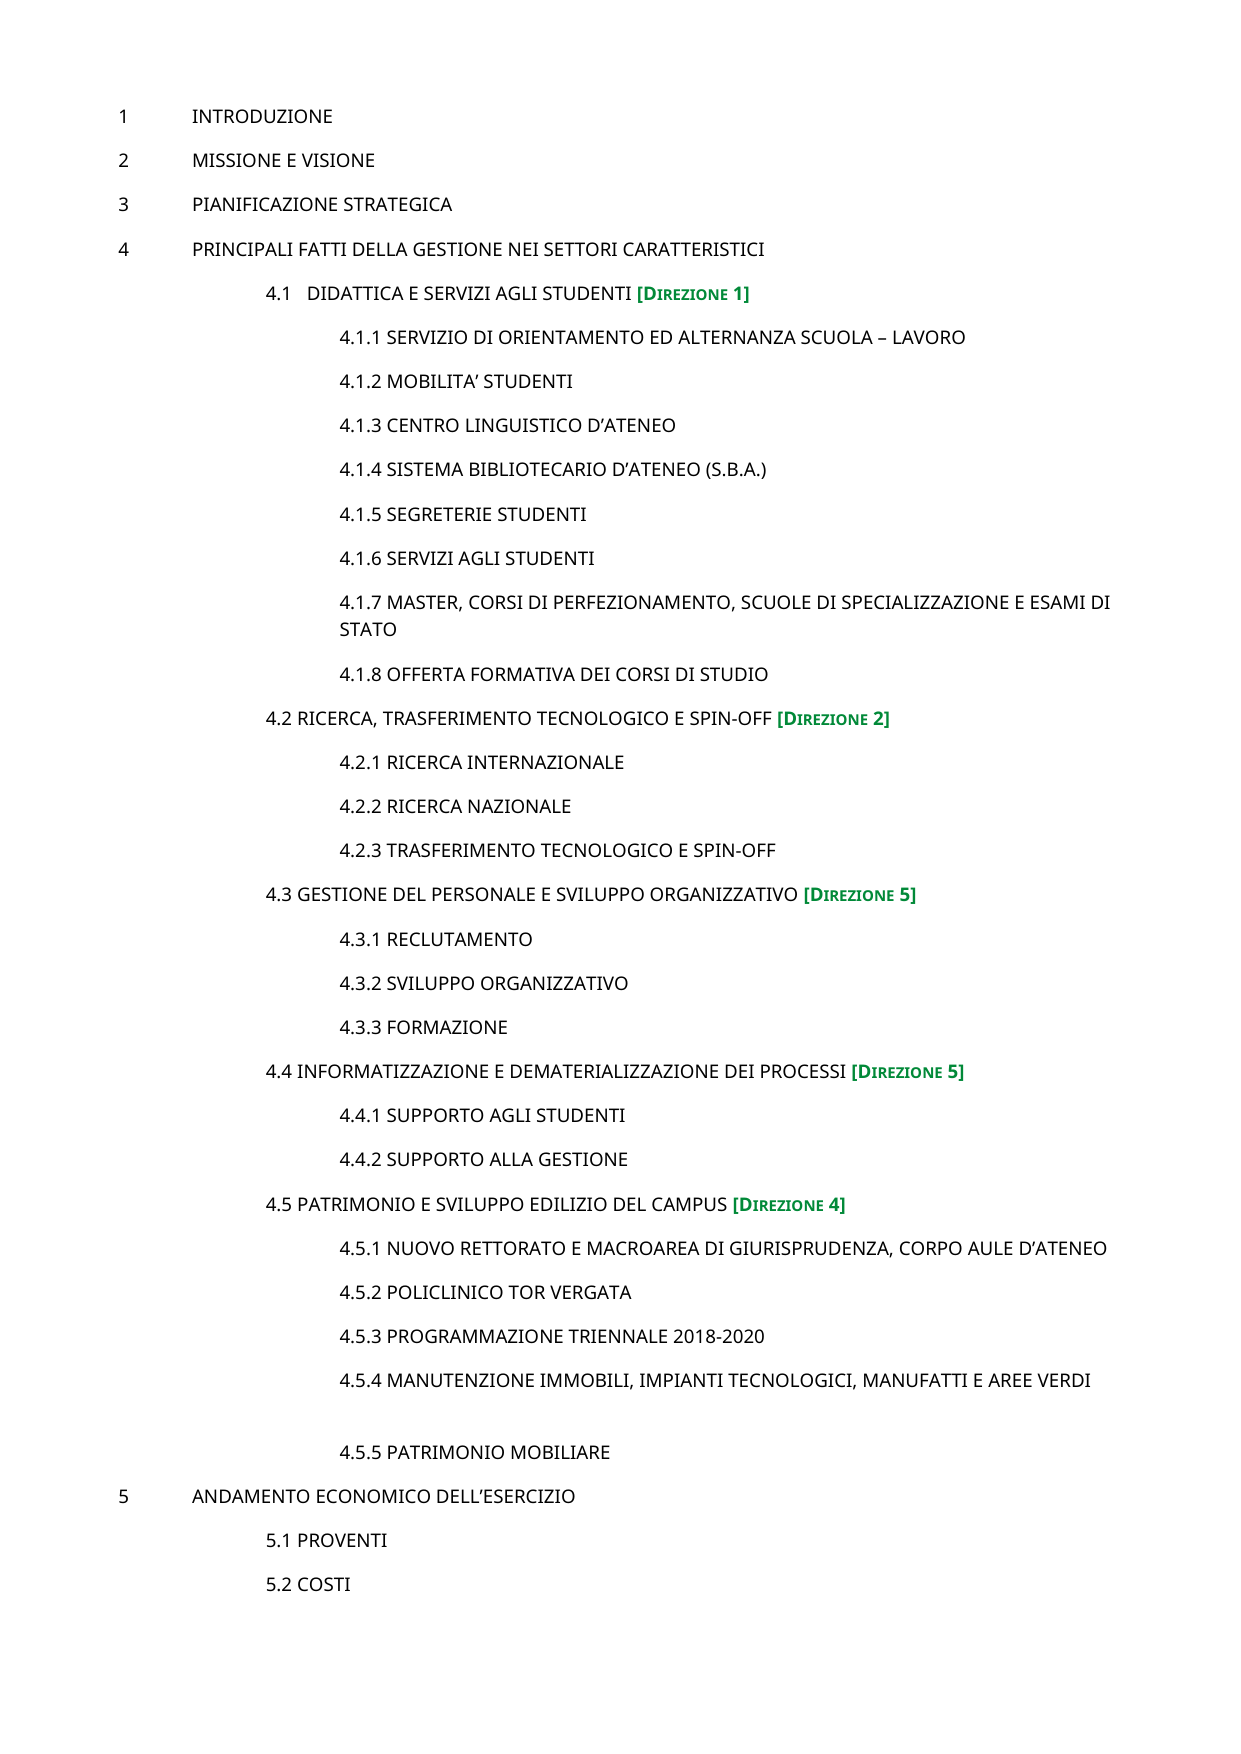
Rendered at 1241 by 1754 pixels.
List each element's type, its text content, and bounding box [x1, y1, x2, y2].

text 4.1.2 MOBILITA’ STUDENTI [339, 368, 1122, 394]
text 3 PIANIFICAZIONE STRATEGICA [118, 192, 1122, 217]
text 4.1.8 OFFERTA FORMATIVA DEI CORSI DI STUDIO [339, 661, 1122, 686]
text 4.1.4 SISTEMA BIBLIOTECARIO D’ATENEO (S.B.A.) [339, 457, 1122, 482]
text 4.5.4 MANUTENZIONE IMMOBILI, IMPIANTI TECNOLOGICI, MANUFATTI E AREE VERDI [339, 1368, 1122, 1421]
text 4.4.1 SUPPORTO AGLI STUDENTI [339, 1103, 1122, 1128]
text 4.1.3 CENTRO LINGUISTICO D’ATENEO [339, 413, 1122, 438]
text 4.5.3 PROGRAMMAZIONE TRIENNALE 2018-2020 [339, 1323, 1122, 1349]
text 4.5 PATRIMONIO E SVILUPPO EDILIZIO DEL CAMPUS [Direzione 4] [266, 1191, 1122, 1216]
text 4.5.5 PATRIMONIO MOBILIARE [339, 1439, 1122, 1465]
text 4.1.5 SEGRETERIE STUDENTI [339, 501, 1122, 526]
text 4.2.3 TRASFERIMENTO TECNOLOGICO E SPIN-OFF [339, 838, 1122, 863]
text 4.1.1 SERVIZIO DI ORIENTAMENTO ED ALTERNANZA SCUOLA – LAVORO [339, 324, 1122, 350]
text 4.1.7 MASTER, CORSI DI PERFEZIONAMENTO, SCUOLE DI SPECIALIZZAZIONE E ESAMI DI STATO [339, 589, 1122, 642]
text 4.5.2 POLICLINICO TOR VERGATA [339, 1279, 1122, 1305]
text 1 INTRODUZIONE [118, 103, 1122, 129]
text 4.1.6 SERVIZI AGLI STUDENTI [339, 545, 1122, 571]
text 4.3.1 RECLUTAMENTO [339, 926, 1122, 951]
text 4.4.2 SUPPORTO ALLA GESTIONE [339, 1147, 1122, 1172]
text 4.1 DIDATTICA E SERVIZI AGLI STUDENTI [Direzione 1] [266, 280, 1122, 306]
text 4.3 GESTIONE DEL PERSONALE E SVILUPPO ORGANIZZATIVO [Direzione 5] [266, 882, 1122, 907]
text 4 PRINCIPALI FATTI DELLA GESTIONE NEI SETTORI CARATTERISTICI [118, 236, 1122, 261]
text 4.4 INFORMATIZZAZIONE E DEMATERIALIZZAZIONE DEI PROCESSI [Direzione 5] [266, 1058, 1122, 1084]
text 4.5.1 NUOVO RETTORATO E MACROAREA DI GIURISPRUDENZA, CORPO AULE D’ATENEO [339, 1235, 1122, 1261]
text 4.3.2 SVILUPPO ORGANIZZATIVO [339, 970, 1122, 996]
text 2 MISSIONE E VISIONE [118, 148, 1122, 173]
text 5 ANDAMENTO ECONOMICO DELL’ESERCIZIO [118, 1483, 1122, 1509]
text 5.2 COSTI [266, 1572, 1122, 1597]
text 4.2.2 RICERCA NAZIONALE [339, 793, 1122, 819]
text 4.2 RICERCA, TRASFERIMENTO TECNOLOGICO E SPIN-OFF [Direzione 2] [266, 705, 1122, 731]
text 5.1 PROVENTI [266, 1528, 1122, 1553]
text 4.2.1 RICERCA INTERNAZIONALE [339, 749, 1122, 775]
text 4.3.3 FORMAZIONE [339, 1014, 1122, 1040]
